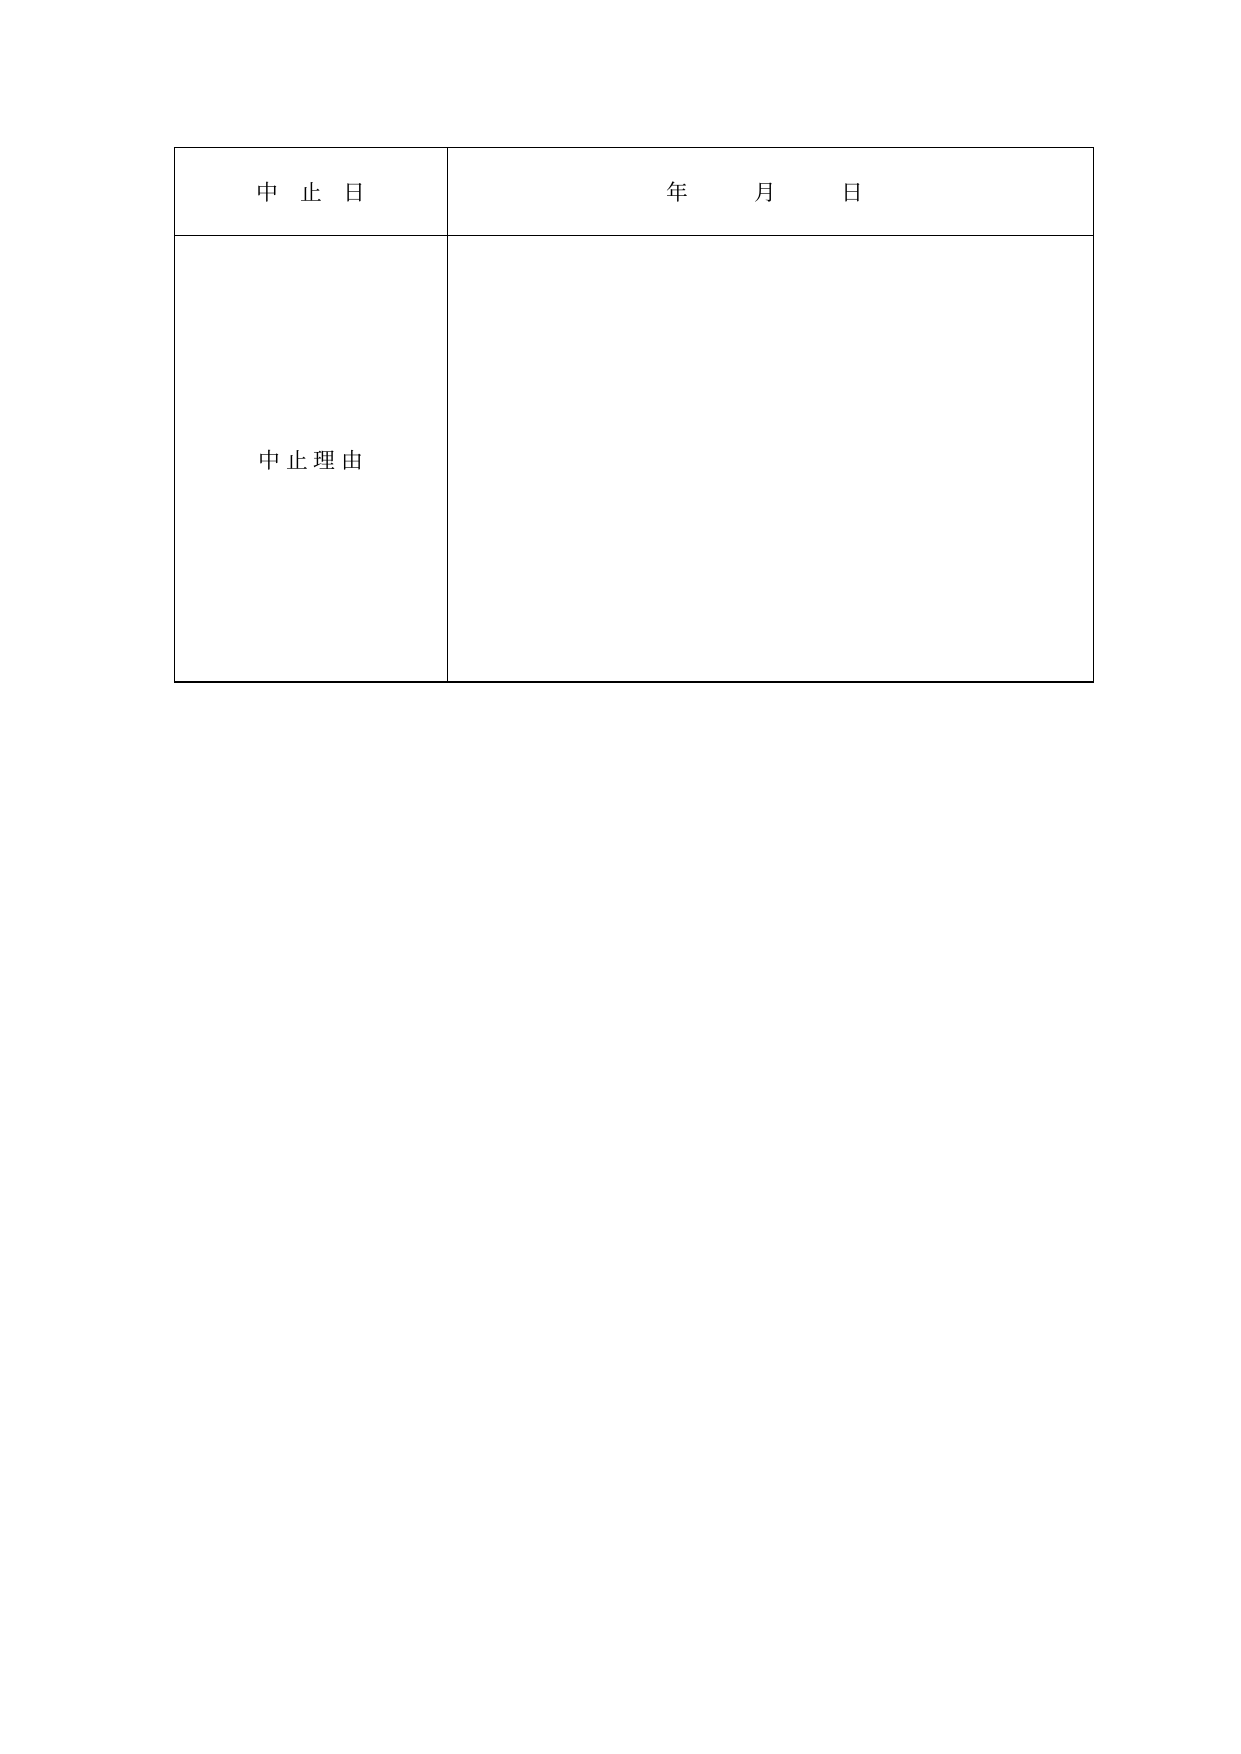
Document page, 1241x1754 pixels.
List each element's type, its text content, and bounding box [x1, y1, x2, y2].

table_cell [448, 236, 1093, 681]
table_cell 中 止 理 由 [175, 236, 447, 681]
table_header 中 止 日 [175, 148, 447, 235]
table_header 年 月 日 [448, 148, 1093, 235]
